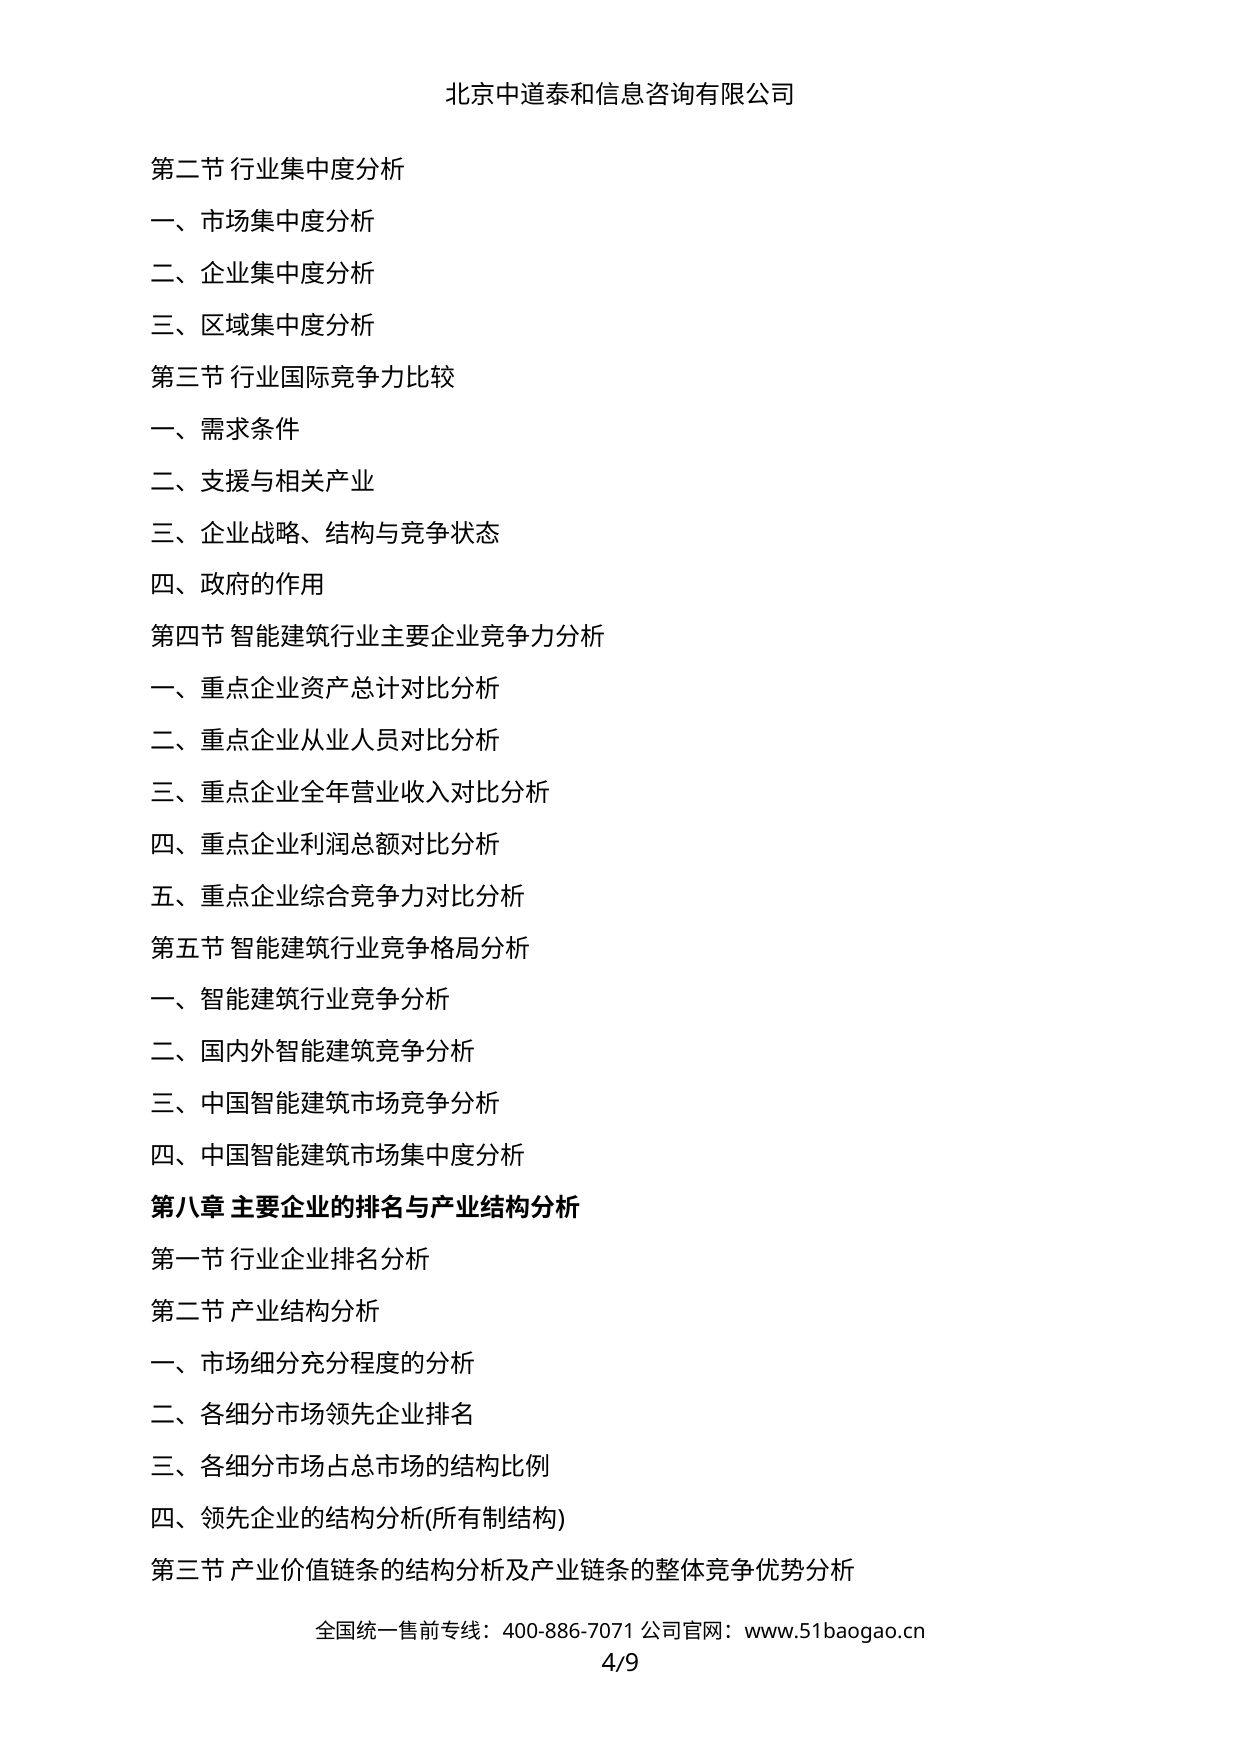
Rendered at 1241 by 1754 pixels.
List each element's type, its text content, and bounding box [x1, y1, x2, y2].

text 三、区域集中度分析 [150, 306, 1090, 342]
text 第四节 智能建筑行业主要企业竞争力分析 [150, 617, 1090, 653]
text 三、各细分市场占总市场的结构比例 [150, 1447, 1090, 1483]
text 三、中国智能建筑市场竞争分析 [150, 1084, 1090, 1120]
text 四、领先企业的结构分析(所有制结构) [150, 1499, 1090, 1535]
text 第三节 产业价值链条的结构分析及产业链条的整体竞争优势分析 [150, 1551, 1090, 1587]
text 二、国内外智能建筑竞争分析 [150, 1032, 1090, 1068]
text 第八章 主要企业的排名与产业结构分析 [150, 1187, 1090, 1224]
text 第二节 产业结构分析 [150, 1291, 1090, 1327]
text 第一节 行业企业排名分析 [150, 1239, 1090, 1276]
text 第二节 行业集中度分析 [150, 150, 1090, 186]
text 一、重点企业资产总计对比分析 [150, 669, 1090, 705]
text 二、重点企业从业人员对比分析 [150, 721, 1090, 757]
text 四、重点企业利润总额对比分析 [150, 824, 1090, 861]
text 五、重点企业综合竞争力对比分析 [150, 876, 1090, 912]
text 第三节 行业国际竞争力比较 [150, 357, 1090, 394]
text 三、重点企业全年营业收入对比分析 [150, 772, 1090, 809]
text 一、智能建筑行业竞争分析 [150, 980, 1090, 1016]
text 四、中国智能建筑市场集中度分析 [150, 1136, 1090, 1172]
text 第五节 智能建筑行业竞争格局分析 [150, 928, 1090, 964]
text 三、企业战略、结构与竞争状态 [150, 513, 1090, 549]
text 二、支援与相关产业 [150, 461, 1090, 497]
text 一、需求条件 [150, 409, 1090, 446]
text 四、政府的作用 [150, 565, 1090, 601]
text 一、市场细分充分程度的分析 [150, 1343, 1090, 1379]
text 一、市场集中度分析 [150, 202, 1090, 238]
text 二、各细分市场领先企业排名 [150, 1395, 1090, 1431]
text 二、企业集中度分析 [150, 254, 1090, 290]
